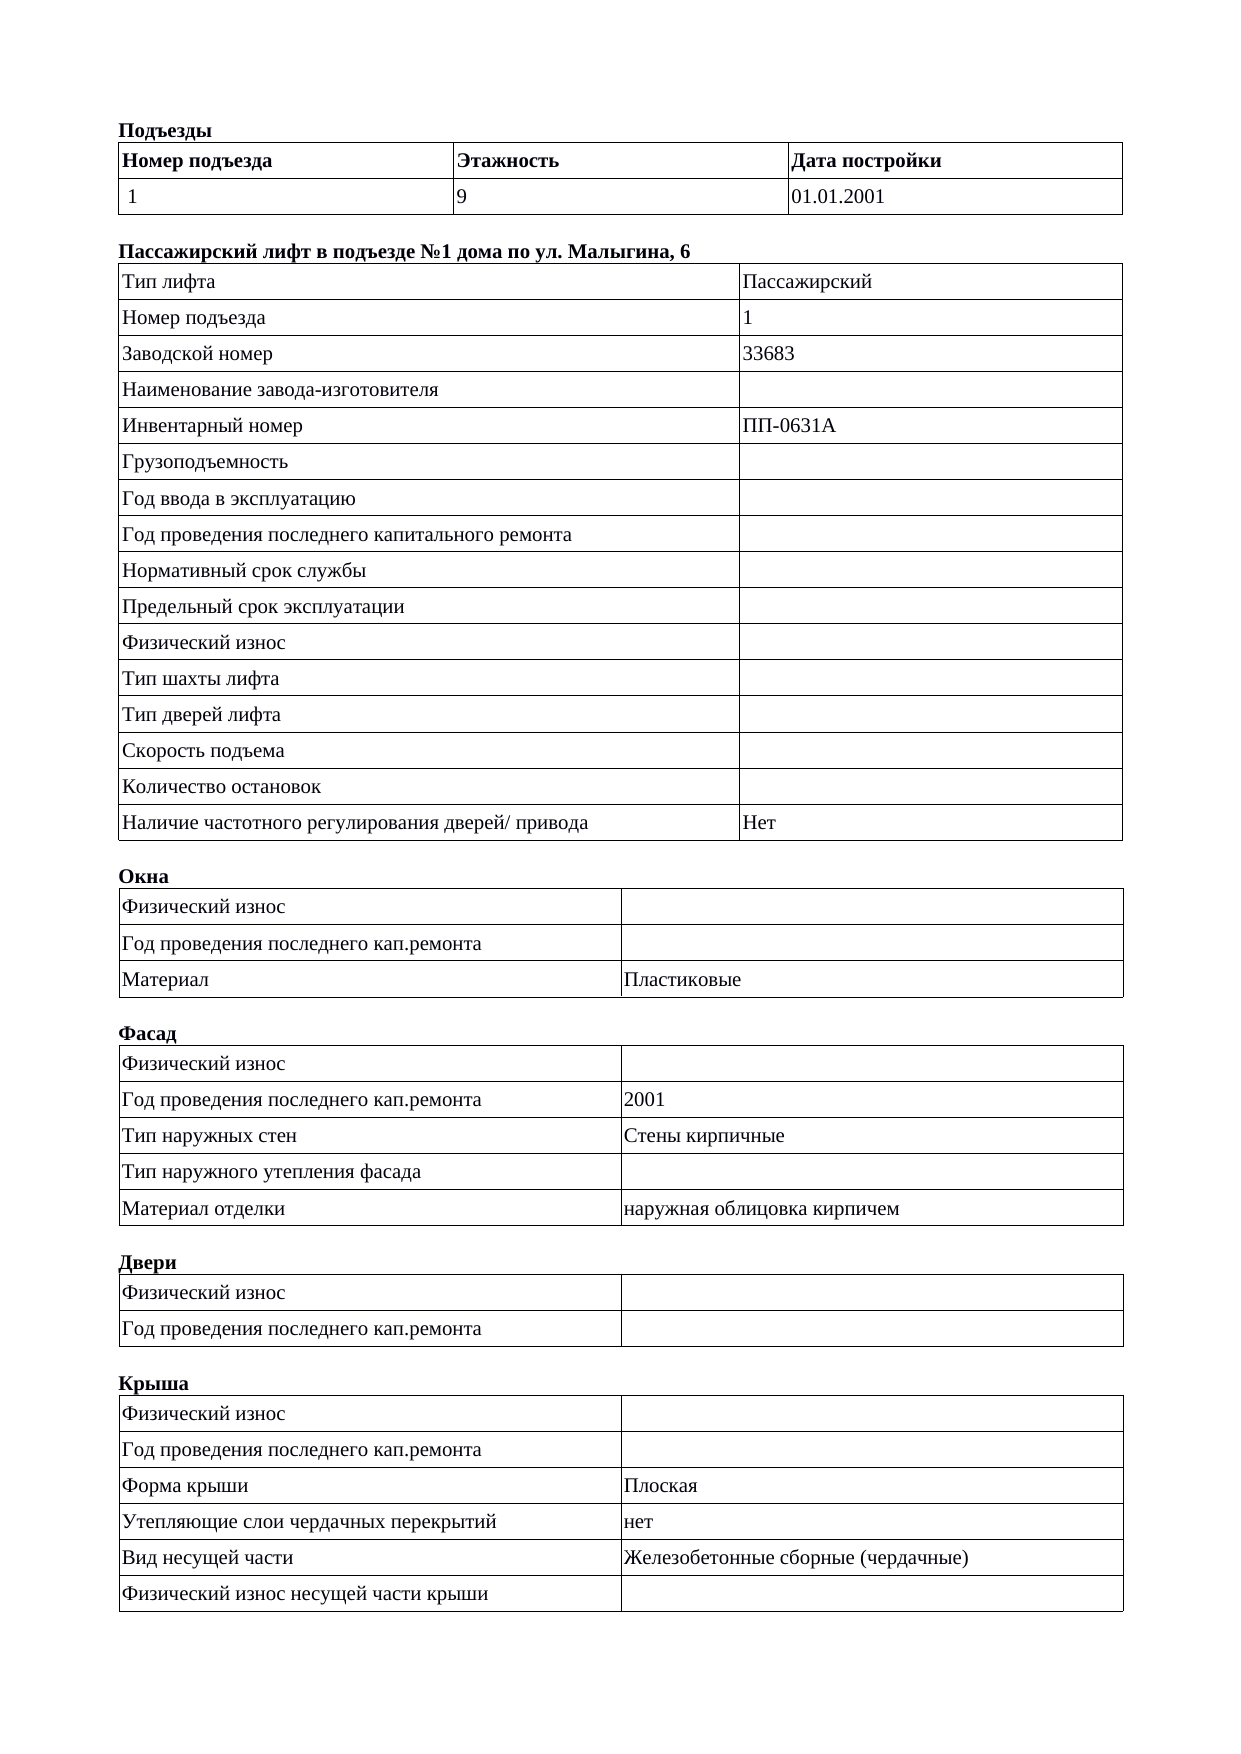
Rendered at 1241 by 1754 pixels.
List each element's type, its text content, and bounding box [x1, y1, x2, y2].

text Фасад [118, 1021, 1122, 1045]
text Крыша [118, 1347, 1122, 1394]
table_cell [740, 444, 1122, 479]
table_header [622, 1046, 1123, 1081]
table_header Тип лифта [119, 264, 739, 299]
table_cell Нормативный срок службы [119, 552, 739, 587]
table_cell Год ввода в эксплуатацию [119, 480, 739, 515]
table_header [622, 1396, 1123, 1431]
table_cell ПП-0631А [740, 408, 1122, 443]
table_cell [740, 733, 1122, 767]
table_cell Нет [740, 805, 1122, 839]
table_header Дата постройки [789, 143, 1122, 178]
table_cell Год проведения последнего кап.ремонта [120, 1082, 621, 1117]
table_cell Год проведения последнего кап.ремонта [120, 1311, 621, 1346]
table_cell Год проведения последнего кап.ремонта [120, 925, 621, 960]
table_cell Количество остановок [119, 769, 739, 803]
table_cell Материал отделки [120, 1190, 621, 1225]
text Двери [118, 1226, 1122, 1274]
table_cell Скорость подъема [119, 733, 739, 767]
table_header Физический износ [120, 1275, 621, 1310]
table_cell [622, 1432, 1123, 1467]
table_cell Тип шахты лифта [119, 660, 739, 695]
table_cell Тип наружных стен [120, 1118, 621, 1153]
table_cell [740, 480, 1122, 515]
table_cell Плоская [622, 1468, 1123, 1503]
table_cell [740, 624, 1122, 659]
table_cell 01.01.2001 [789, 179, 1122, 214]
table_cell 33683 [740, 336, 1122, 371]
text Подъезды [118, 118, 1122, 142]
table_cell [622, 1576, 1123, 1611]
table_header [622, 1275, 1123, 1310]
table_cell Железобетонные сборные (чердачные) [622, 1540, 1123, 1575]
table_header Пассажирский [740, 264, 1122, 299]
table_cell [740, 660, 1122, 695]
table_cell Год проведения последнего кап.ремонта [120, 1432, 621, 1467]
table_cell [740, 696, 1122, 731]
table_cell [740, 588, 1122, 623]
table_cell Вид несущей части [120, 1540, 621, 1575]
table_cell Наличие частотного регулирования дверей/ привода [119, 805, 739, 839]
table_header [622, 889, 1123, 924]
table_header Физический износ [120, 1046, 621, 1081]
table_cell Год проведения последнего капитального ремонта [119, 516, 739, 551]
table_header Физический износ [120, 1396, 621, 1431]
table_cell Пластиковые [622, 961, 1123, 996]
table_cell 1 [119, 179, 453, 214]
table_header Номер подъезда [119, 143, 453, 178]
table_cell Тип наружного утепления фасада [120, 1154, 621, 1189]
table_cell [740, 372, 1122, 407]
table_cell 9 [454, 179, 788, 214]
table_cell [740, 552, 1122, 587]
text Окна [118, 864, 1122, 888]
text Пассажирский лифт в подъезде №1 дома по ул. Малыгина, 6 [118, 215, 1122, 263]
table_cell Физический износ несущей части крыши [120, 1576, 621, 1611]
table_cell Заводской номер [119, 336, 739, 371]
table_cell Грузоподъемность [119, 444, 739, 479]
table_cell [740, 516, 1122, 551]
table_cell 2001 [622, 1082, 1123, 1117]
table_header Физический износ [120, 889, 621, 924]
table_cell Предельный срок эксплуатации [119, 588, 739, 623]
table_cell Тип дверей лифта [119, 696, 739, 731]
table_cell [740, 769, 1122, 803]
table_cell [622, 1311, 1123, 1346]
table_cell 1 [740, 300, 1122, 335]
table_cell наружная облицовка кирпичем [622, 1190, 1123, 1225]
table_cell Наименование завода-изготовителя [119, 372, 739, 407]
table_cell Номер подъезда [119, 300, 739, 335]
table_cell Материал [120, 961, 621, 996]
table_cell нет [622, 1504, 1123, 1539]
table_cell [622, 925, 1123, 960]
table_cell Инвентарный номер [119, 408, 739, 443]
table_cell Стены кирпичные [622, 1118, 1123, 1153]
table_cell Форма крыши [120, 1468, 621, 1503]
table_header Этажность [454, 143, 788, 178]
table_cell [622, 1154, 1123, 1189]
table_cell Физический износ [119, 624, 739, 659]
table_cell Утепляющие слои чердачных перекрытий [120, 1504, 621, 1539]
